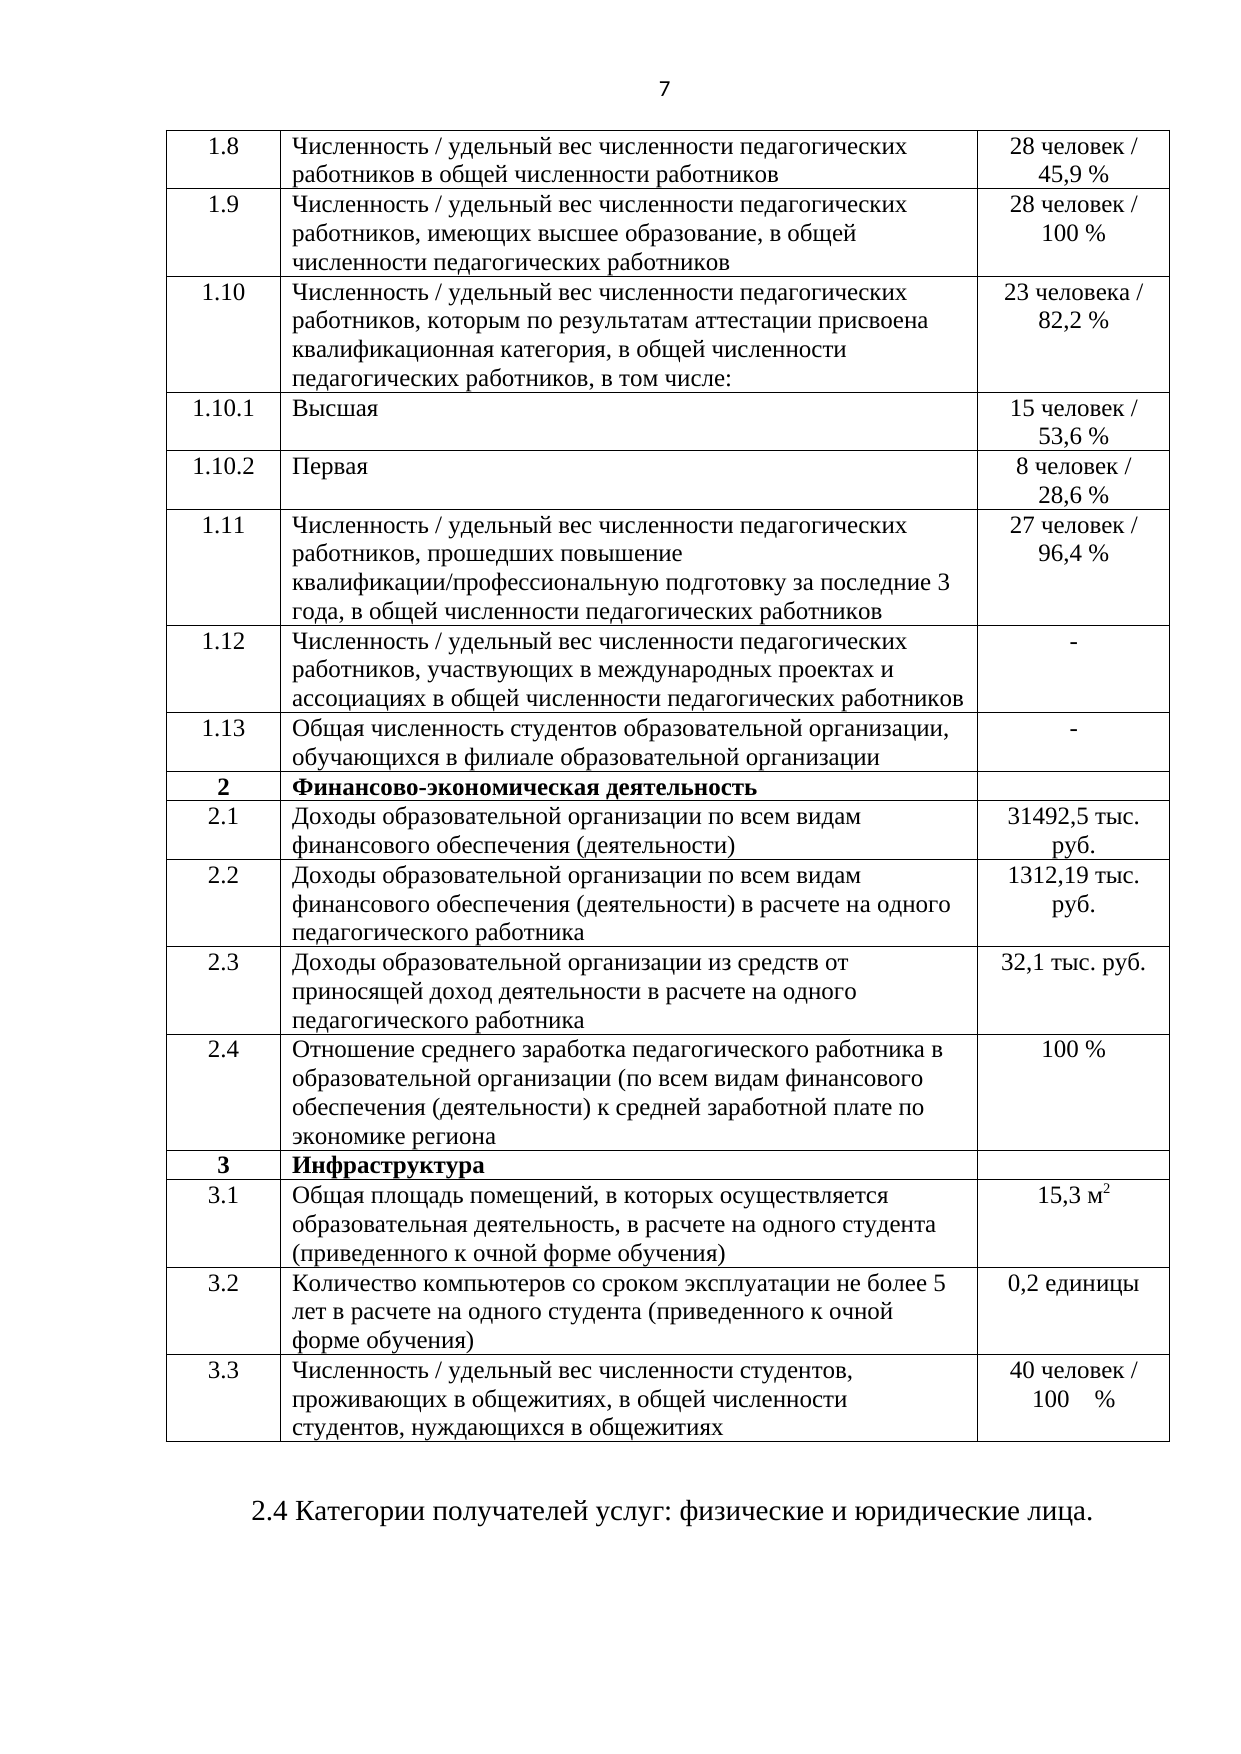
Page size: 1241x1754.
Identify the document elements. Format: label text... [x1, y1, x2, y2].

table_cell 27 человек / 96,4 % [978, 510, 1169, 625]
table_cell Численность / удельный вес численности педагогических работников, которым по результатам аттестации присвоена квалификационная категория, в общей численности педагогических работников, в том числе: [281, 277, 977, 392]
table_cell Первая [281, 451, 977, 509]
table_cell 28 человек / 45,9 % [978, 131, 1169, 188]
table_cell [978, 1151, 1169, 1179]
table_cell 3 [167, 1151, 280, 1179]
table_cell 2.2 [167, 860, 280, 946]
table_cell Доходы образовательной организации по всем видам финансового обеспечения (деятельности) [281, 801, 977, 859]
table_cell Доходы образовательной организации из средств от приносящей доход деятельности в расчете на одного педагогического работника [281, 947, 977, 1033]
table_cell 3.2 [167, 1268, 280, 1354]
table_cell - [978, 626, 1169, 712]
table_cell Численность / удельный вес численности студентов, проживающих в общежитиях, в общей численности студентов, нуждающихся в общежитиях [281, 1355, 977, 1441]
table_cell 8 человек / 28,6 % [978, 451, 1169, 509]
table_cell Отношение среднего заработка педагогического работника в образовательной организации (по всем видам финансового обеспечения (деятельности) к средней заработной плате по экономике региона [281, 1035, 977, 1149]
table_cell 100 % [978, 1035, 1169, 1149]
table_cell Доходы образовательной организации по всем видам финансового обеспечения (деятельности) в расчете на одного педагогического работника [281, 860, 977, 946]
table_cell 2 [167, 772, 280, 800]
table_cell 0,2 единицы [978, 1268, 1169, 1354]
table_cell 15 человек / 53,6 % [978, 393, 1169, 450]
table_cell 40 человек / 100 % [978, 1355, 1169, 1441]
table_cell Численность / удельный вес численности педагогических работников, участвующих в международных проектах и ассоциациях в общей численности педагогических работников [281, 626, 977, 712]
table_cell 31492,5 тыс. руб. [978, 801, 1169, 859]
table_cell 2.4 [167, 1035, 280, 1149]
table_cell 1.9 [167, 189, 280, 276]
table_cell Финансово-экономическая деятельность [281, 772, 977, 800]
table_cell Инфраструктура [281, 1151, 977, 1179]
table_cell 3.1 [167, 1180, 280, 1267]
table_cell 1.13 [167, 713, 280, 771]
table_cell 28 человек / 100 % [978, 189, 1169, 276]
table_cell Общая площадь помещений, в которых осуществляется образовательная деятельность, в расчете на одного студента (приведенного к очной форме обучения) [281, 1180, 977, 1267]
table_cell 2.1 [167, 801, 280, 859]
table_cell Численность / удельный вес численности педагогических работников, прошедших повышение квалификации/профессиональную подготовку за последние 3 года, в общей численности педагогических работников [281, 510, 977, 625]
table_cell Количество компьютеров со сроком эксплуатации не более 5 лет в расчете на одного студента (приведенного к очной форме обучения) [281, 1268, 977, 1354]
table_cell [978, 772, 1169, 800]
table_cell 1.10.1 [167, 393, 280, 450]
table_cell 2.3 [167, 947, 280, 1033]
table_cell 15,3 м2 [978, 1180, 1169, 1267]
table_cell Общая численность студентов образовательной организации, обучающихся в филиале образовательной организации [281, 713, 977, 771]
table_cell Высшая [281, 393, 977, 450]
table_cell 32,1 тыс. руб. [978, 947, 1169, 1033]
table_cell - [978, 713, 1169, 771]
table_cell 1.12 [167, 626, 280, 712]
table_cell 1.8 [167, 131, 280, 188]
table_cell 23 человека / 82,2 % [978, 277, 1169, 392]
table_cell 1.10 [167, 277, 280, 392]
table_cell 3.3 [167, 1355, 280, 1441]
table_cell 1312,19 тыс. руб. [978, 860, 1169, 946]
text 2.4 Категории получателей услуг: физические и юридические лица. [177, 1493, 1152, 1526]
table_cell Численность / удельный вес численности педагогических работников, имеющих высшее образование, в общей численности педагогических работников [281, 189, 977, 276]
table_cell Численность / удельный вес численности педагогических работников в общей численности работников [281, 131, 977, 188]
table_cell 1.10.2 [167, 451, 280, 509]
table_cell 1.11 [167, 510, 280, 625]
